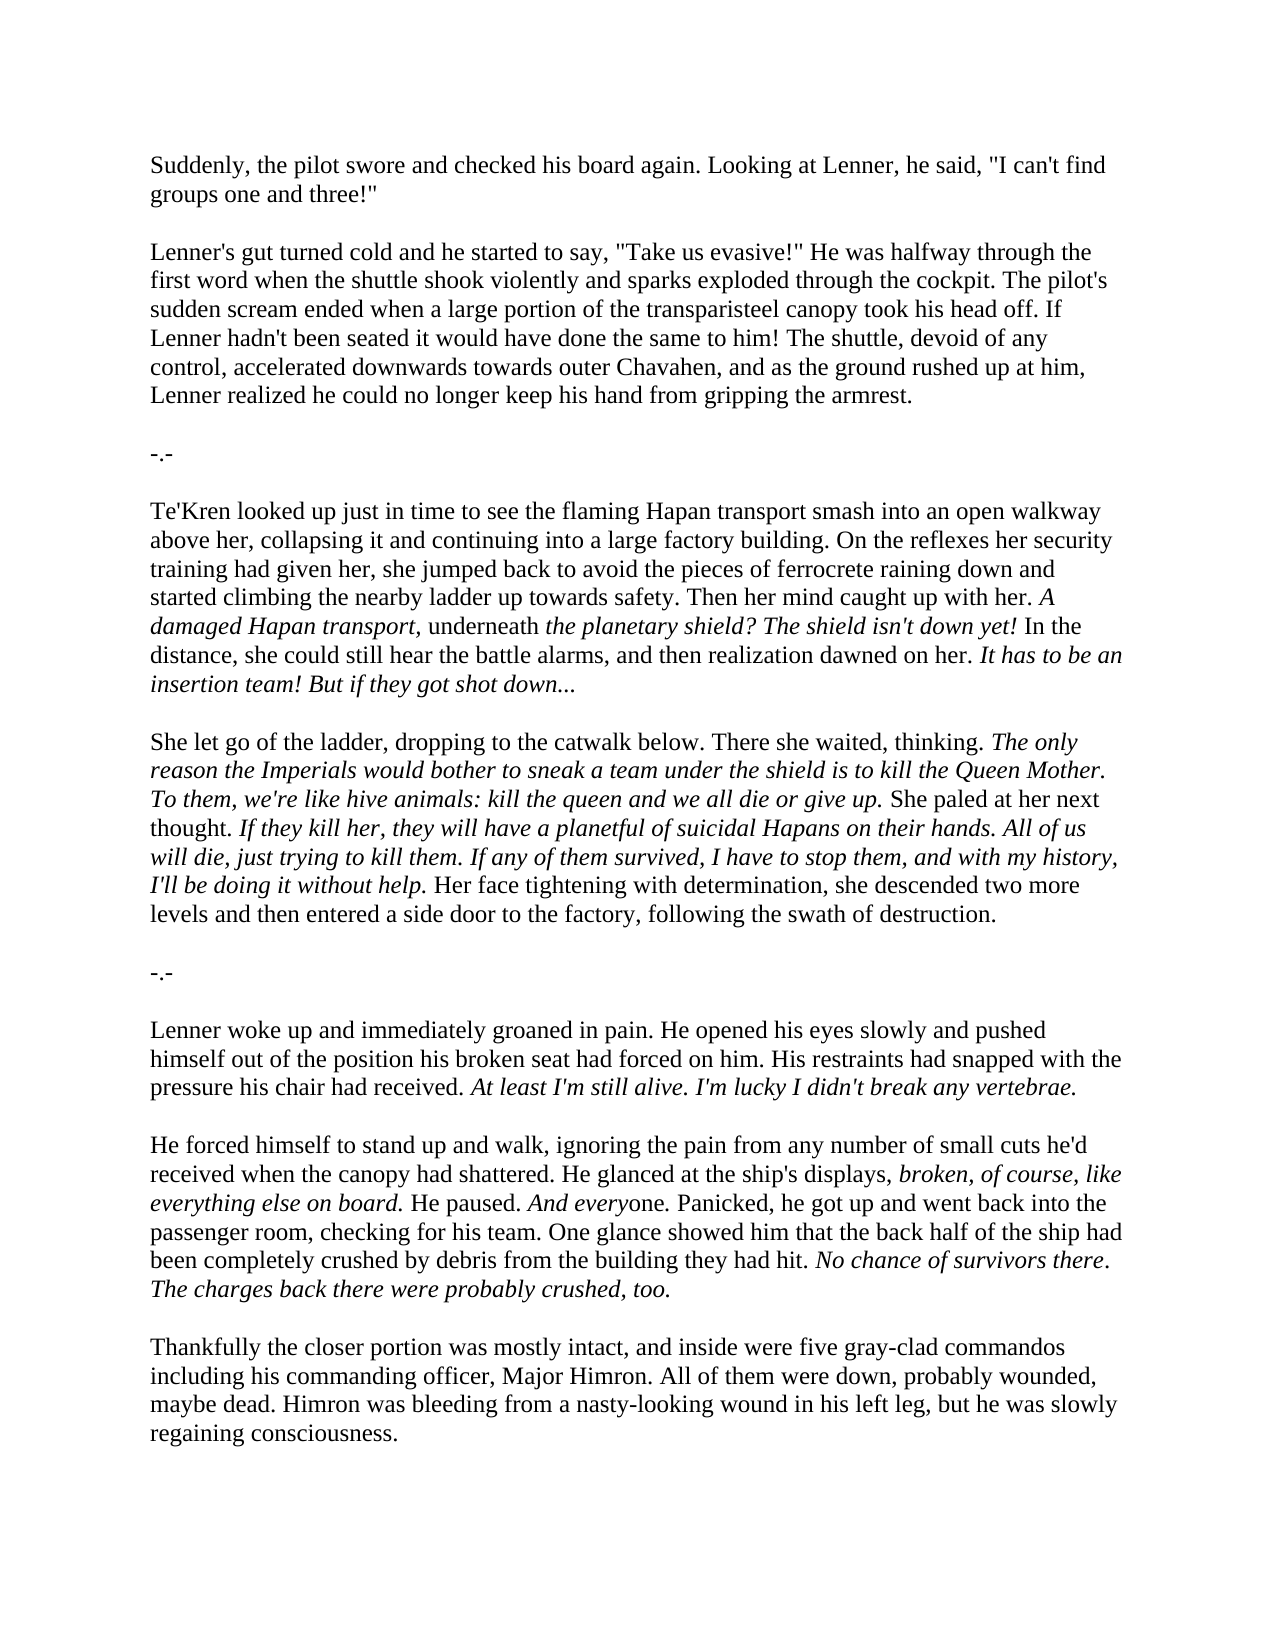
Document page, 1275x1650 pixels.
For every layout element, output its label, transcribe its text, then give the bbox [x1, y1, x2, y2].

text Te'Kren looked up just in time to see the flaming Hapan transport smash into an open walkway above her, collapsing it and continuing into a large factory building. On the reflexes her security training had given her, she jumped back to avoid the pieces of ferrocrete raining down and started climbing the nearby ladder up towards safety. Then her mind caught up with her. A damaged Hapan transport, underneath the planetary shield? The shield isn't down yet! In the distance, she could still hear the battle alarms, and then realization dawned on her. It has to be an insertion team! But if they got shot down... [150, 496, 1125, 697]
text Thankfully the closer portion was mostly intact, and inside were five gray-clad commandos including his commanding officer, Major Himron. All of them were down, probably wounded, maybe dead. Himron was bleeding from a nasty-looking wound in his left leg, but he was slowly regaining consciousness. [150, 1332, 1125, 1447]
text She let go of the ladder, dropping to the catwalk below. There she waited, thinking. The only reason the Imperials would bother to sneak a team under the shield is to kill the Queen Mother. To them, we're like hive animals: kill the queen and we all die or give up. She paled at her next thought. If they kill her, they will have a planetful of suicidal Hapans on their hands. All of us will die, just trying to kill them. If any of them survived, I have to stop them, and with my history, I'll be doing it without help. Her face tightening with determination, she descended two more levels and then entered a side door to the factory, following the swath of destruction. [150, 727, 1125, 928]
text Suddenly, the pilot swore and checked his board again. Looking at Lenner, he said, "I can't find groups one and three!" [150, 150, 1125, 207]
text -.- [150, 438, 1125, 467]
text He forced himself to stand up and walk, ignoring the pain from any number of small cuts he'd received when the canopy had shattered. He glanced at the ship's displays, broken, of course, like everything else on board. He paused. And everyone. Panicked, he got up and went back into the passenger room, checking for his team. One glance showed him that the back half of the ship had been completely crushed by debris from the building they had hit. No chance of survivors there. The charges back there were probably crushed, too. [150, 1130, 1125, 1303]
text Lenner woke up and immediately groaned in pain. He opened his eyes slowly and pushed himself out of the position his broken seat had forced on him. His restraints had snapped with the pressure his chair had received. At least I'm still alive. I'm lucky I didn't break any vertebrae. [150, 1015, 1125, 1101]
text -.- [150, 957, 1125, 986]
text Lenner's gut turned cold and he started to say, "Take us evasive!" He was halfway through the first word when the shuttle shook violently and sparks exploded through the cockpit. The pilot's sudden scream ended when a large portion of the transparisteel canopy took his head off. If Lenner hadn't been seated it would have done the same to him! The shuttle, devoid of any control, accelerated downwards towards outer Chavahen, and as the ground rushed up at him, Lenner realized he could no longer keep his hand from gripping the armrest. [150, 237, 1125, 409]
